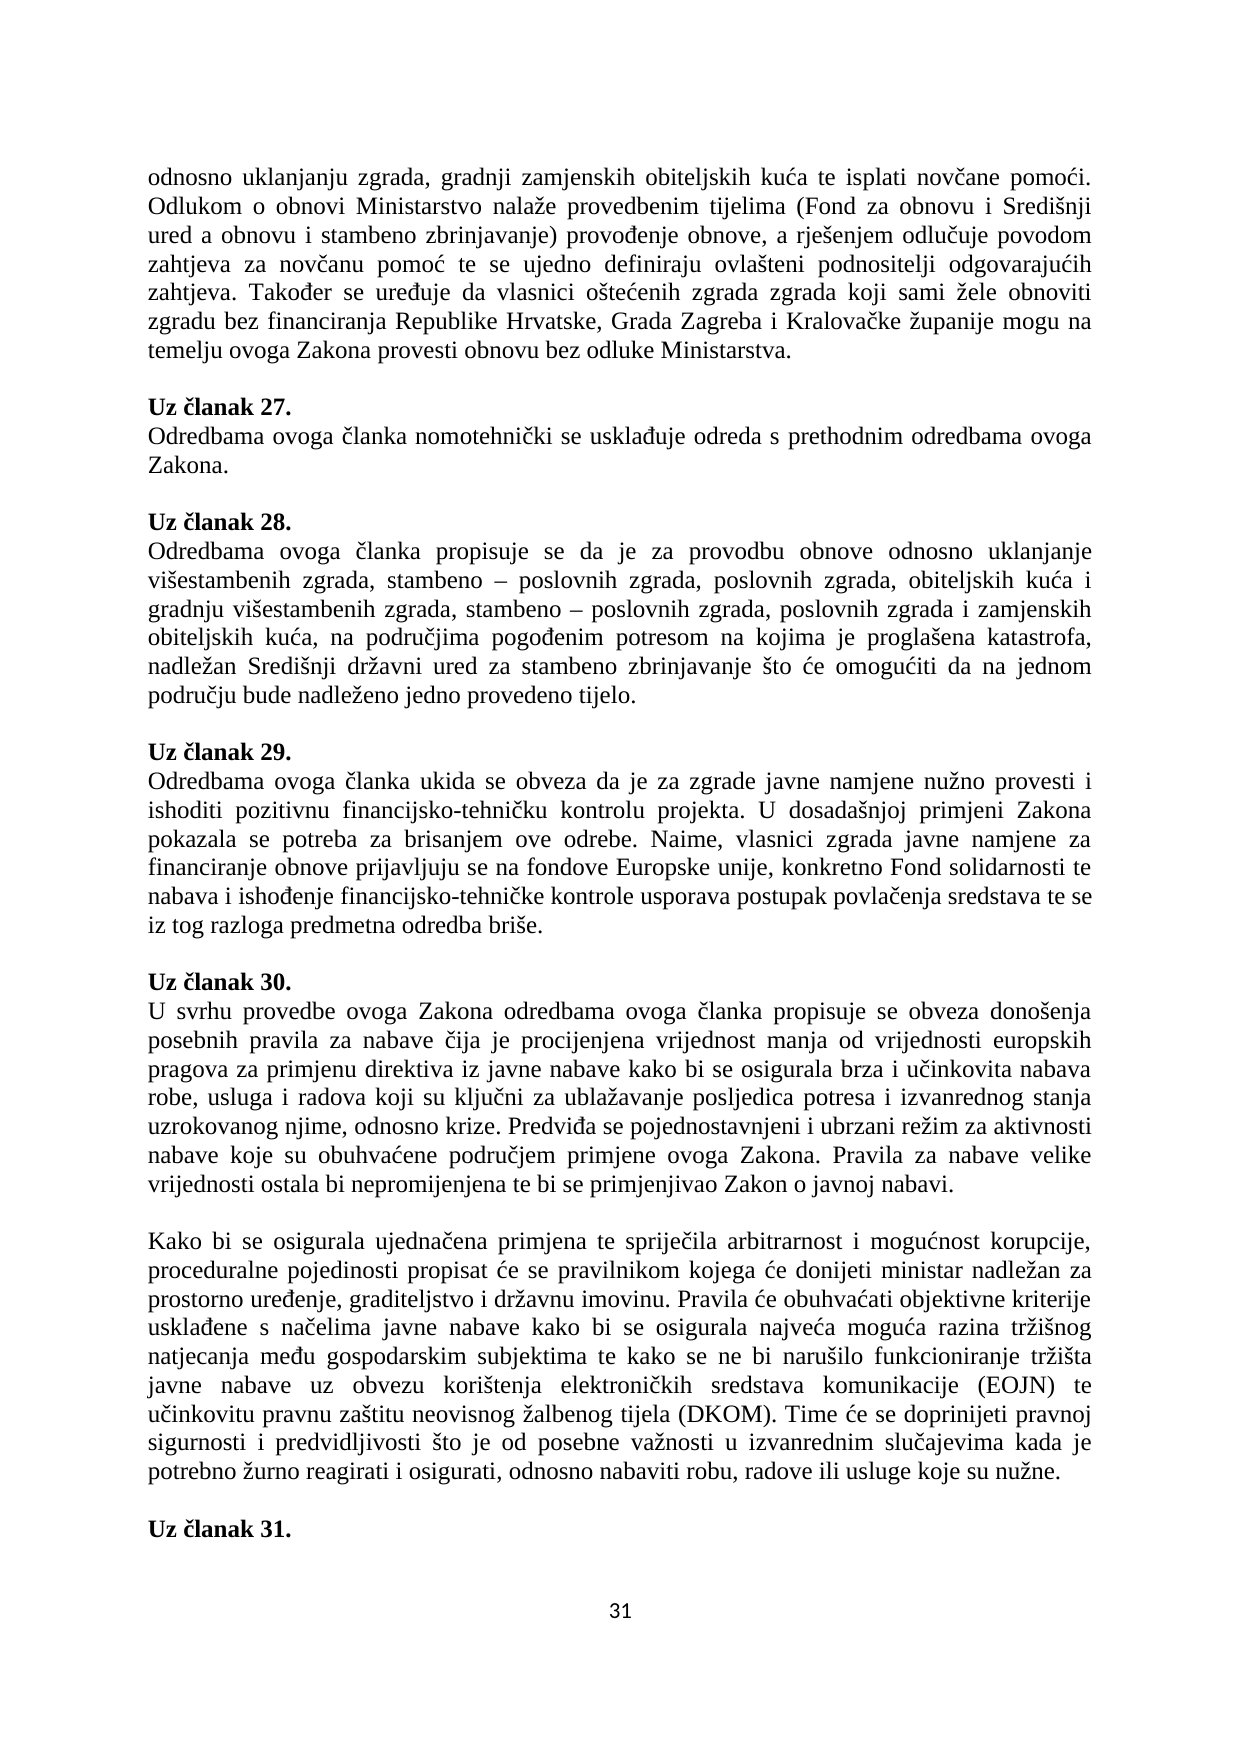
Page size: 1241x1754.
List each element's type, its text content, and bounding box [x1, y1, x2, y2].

text Odredbama ovoga članka nomotehnički se usklađuje odreda s prethodnim odredbama ovoga Zakona. [148, 421, 1093, 479]
text U svrhu provedbe ovoga Zakona odredbama ovoga članka propisuje se obveza donošenja posebnih pravila za nabave čija je procijenjena vrijednost manja od vrijednosti europskih pragova za primjenu direktiva iz javne nabave kako bi se osigurala brza i učinkovita nabava robe, usluga i radova koji su ključni za ublažavanje posljedica potresa i izvanrednog stanja uzrokovanog njime, odnosno krize. Predviđa se pojednostavnjeni i ubrzani režim za aktivnosti nabave koje su obuhvaćene područjem primjene ovoga Zakona. Pravila za nabave velike vrijednosti ostala bi nepromijenjena te bi se primjenjivao Zakon o javnoj nabavi. [148, 996, 1093, 1197]
text Uz članak 30. [148, 967, 1093, 996]
text Uz članak 29. [148, 737, 1093, 766]
text Kako bi se osigurala ujednačena primjena te spriječila arbitrarnost i mogućnost korupcije, proceduralne pojedinosti propisat će se pravilnikom kojega će donijeti ministar nadležan za prostorno uređenje, graditeljstvo i državnu imovinu. Pravila će obuhvaćati objektivne kriterije usklađene s načelima javne nabave kako bi se osigurala najveća moguća razina tržišnog natjecanja među gospodarskim subjektima te kako se ne bi narušilo funkcioniranje tržišta javne nabave uz obvezu korištenja elektroničkih sredstava komunikacije (EOJN) te učinkovitu pravnu zaštitu neovisnog žalbenog tijela (DKOM). Time će se doprinijeti pravnoj sigurnosti i predvidljivosti što je od posebne važnosti u izvanrednim slučajevima kada je potrebno žurno reagirati i osigurati, odnosno nabaviti robu, radove ili usluge koje su nužne. [148, 1226, 1093, 1485]
text Odredbama ovoga članka ukida se obveza da je za zgrade javne namjene nužno provesti i ishoditi pozitivnu financijsko-tehničku kontrolu projekta. U dosadašnjoj primjeni Zakona pokazala se potreba za brisanjem ove odrebe. Naime, vlasnici zgrada javne namjene za financiranje obnove prijavljuju se na fondove Europske unije, konkretno Fond solidarnosti te nabava i ishođenje financijsko-tehničke kontrole usporava postupak povlačenja sredstava te se iz tog razloga predmetna odredba briše. [148, 766, 1093, 939]
text Uz članak 27. [148, 392, 1093, 421]
text Uz članak 28. [148, 507, 1093, 536]
text Uz članak 31. [148, 1514, 1093, 1542]
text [148, 162, 1093, 364]
text Odredbama ovoga članka propisuje se da je za provodbu obnove odnosno uklanjanje višestambenih zgrada, stambeno – poslovnih zgrada, poslovnih zgrada, obiteljskih kuća i gradnju višestambenih zgrada, stambeno – poslovnih zgrada, poslovnih zgrada i zamjenskih obiteljskih kuća, na područjima pogođenim potresom na kojima je proglašena katastrofa, nadležan Središnji državni ured za stambeno zbrinjavanje što će omogućiti da na jednom području bude nadleženo jedno provedeno tijelo. [148, 536, 1093, 709]
